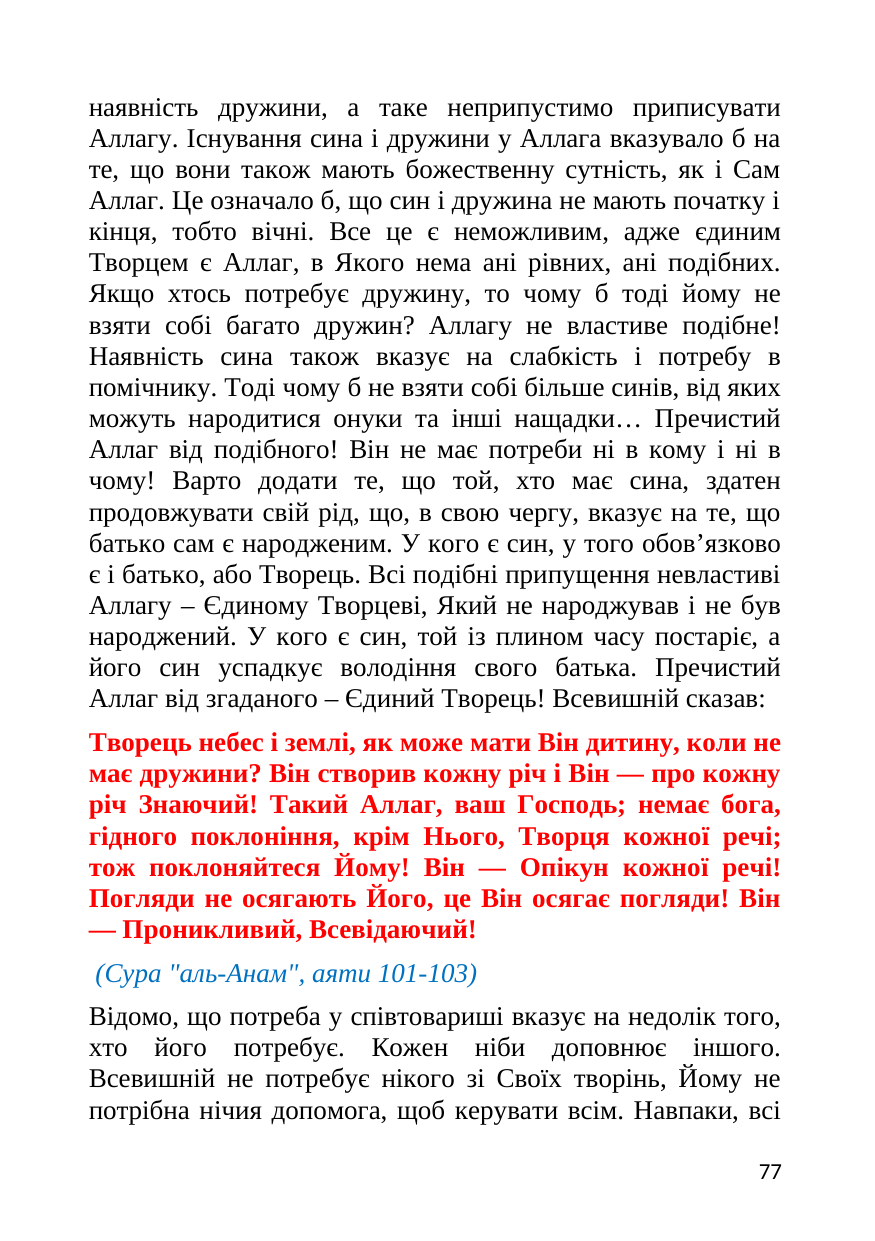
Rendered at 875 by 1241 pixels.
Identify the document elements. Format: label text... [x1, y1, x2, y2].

text Творець небес i землi, як може мати Вiн дитину, коли не має дружини? Вiн створив кожну рiч i Вiн — про кожну рiч Знаючий! Такий Аллаг, ваш Господь; немає бога, гідного поклоніння, крiм Нього, Творця кожної речi; тож поклоняйтеся Йому! Вiн — Опiкун кожної речi! Погляди не осягають Його, це Вiн осягає погляди! Вiн — Проникливий, Всевiдаючий! [88, 726, 782, 944]
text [88, 91, 782, 714]
text (Сура "аль-Анам", аяти 101-103) [88, 957, 782, 988]
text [88, 1000, 782, 1125]
